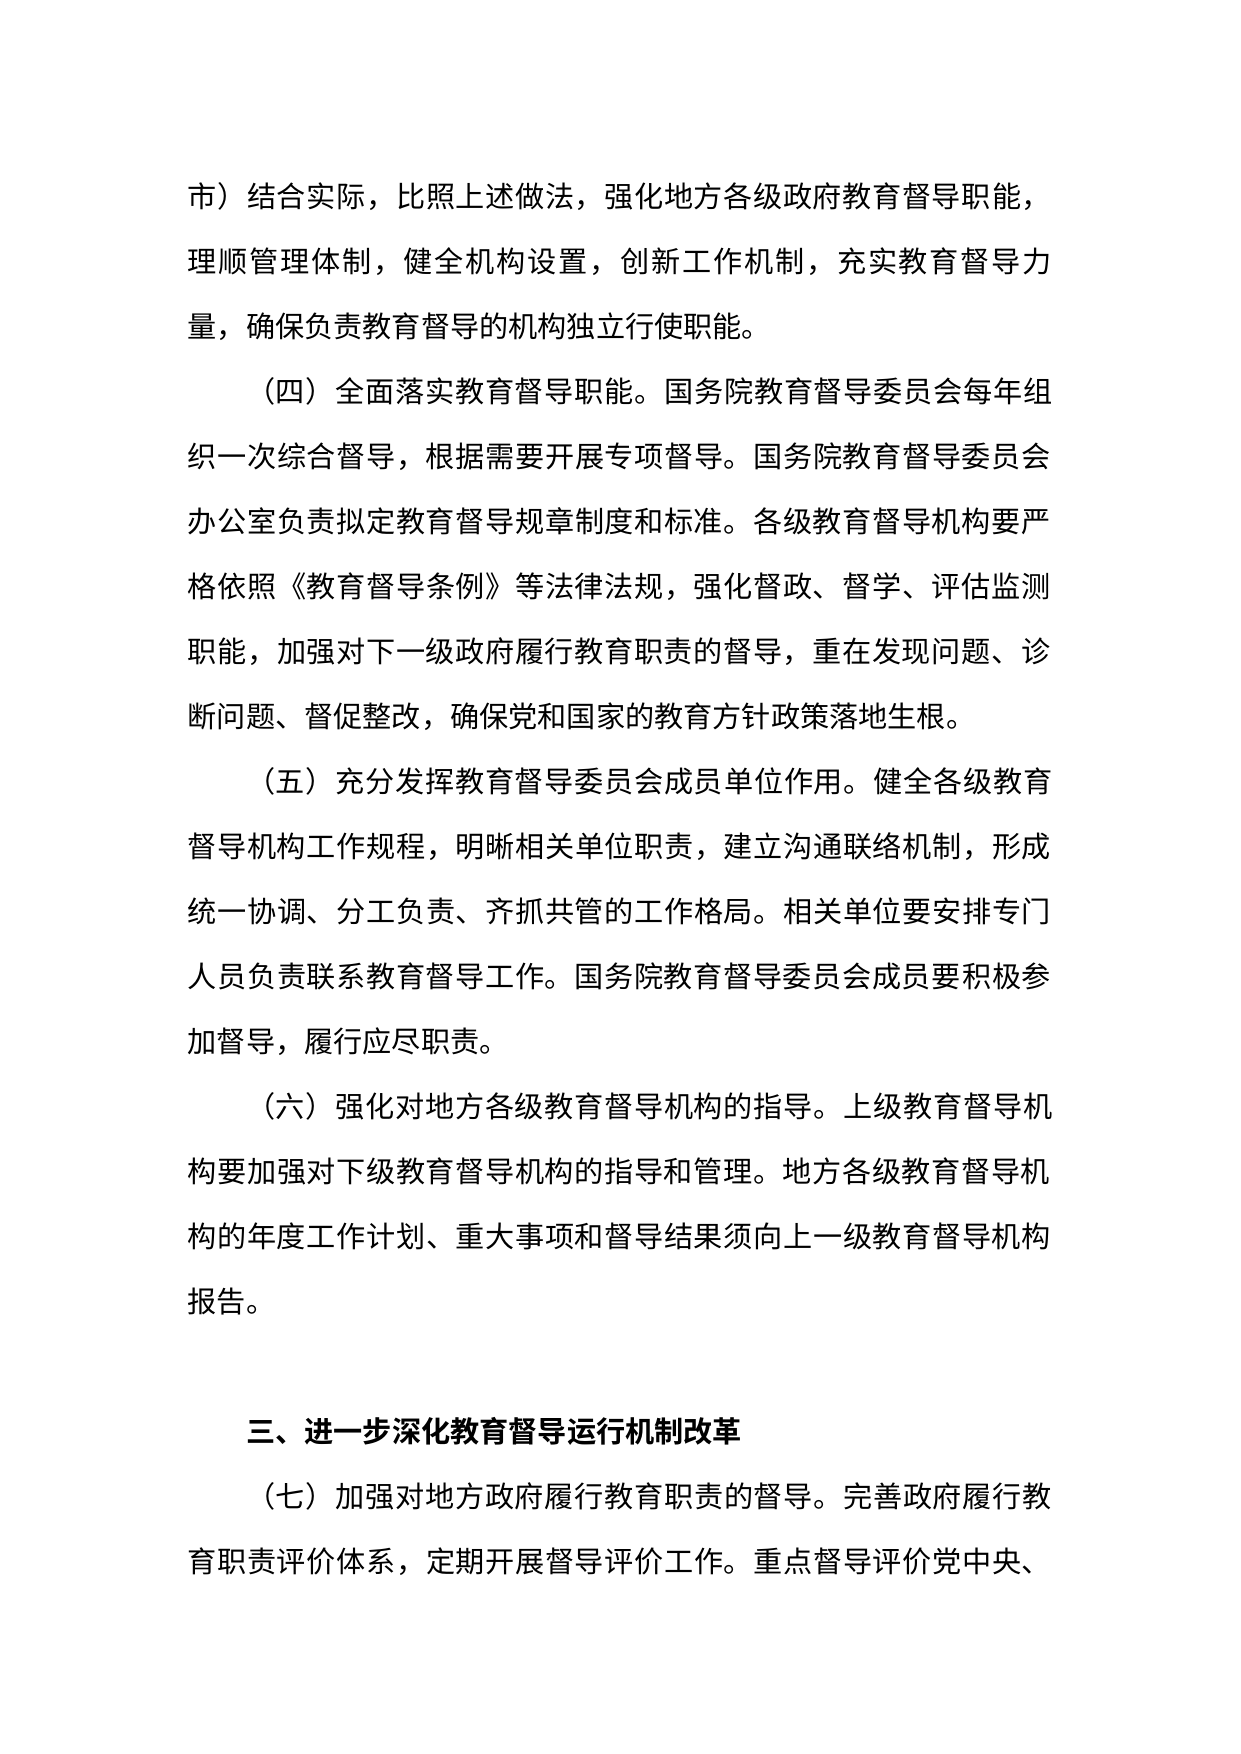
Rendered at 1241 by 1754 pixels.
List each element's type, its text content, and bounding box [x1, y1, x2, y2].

text （六）强化对地方各级教育督导机构的指导。上级教育督导机构要加强对下级教育督导机构的指导和管理。地方各级教育督导机构的年度工作计划、重大事项和督导结果须向上一级教育督导机构报告。 [187, 1072, 1053, 1332]
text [187, 162, 1053, 357]
text 三、进一步深化教育督导运行机制改革 [187, 1397, 1053, 1462]
text （四）全面落实教育督导职能。国务院教育督导委员会每年组织一次综合督导，根据需要开展专项督导。国务院教育督导委员会办公室负责拟定教育督导规章制度和标准。各级教育督导机构要严格依照《教育督导条例》等法律法规，强化督政、督学、评估监测职能，加强对下一级政府履行教育职责的督导，重在发现问题、诊断问题、督促整改，确保党和国家的教育方针政策落地生根。 [187, 357, 1053, 747]
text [187, 1462, 1053, 1592]
text （五）充分发挥教育督导委员会成员单位作用。健全各级教育督导机构工作规程，明晰相关单位职责，建立沟通联络机制，形成统一协调、分工负责、齐抓共管的工作格局。相关单位要安排专门人员负责联系教育督导工作。国务院教育督导委员会成员要积极参加督导，履行应尽职责。 [187, 747, 1053, 1072]
